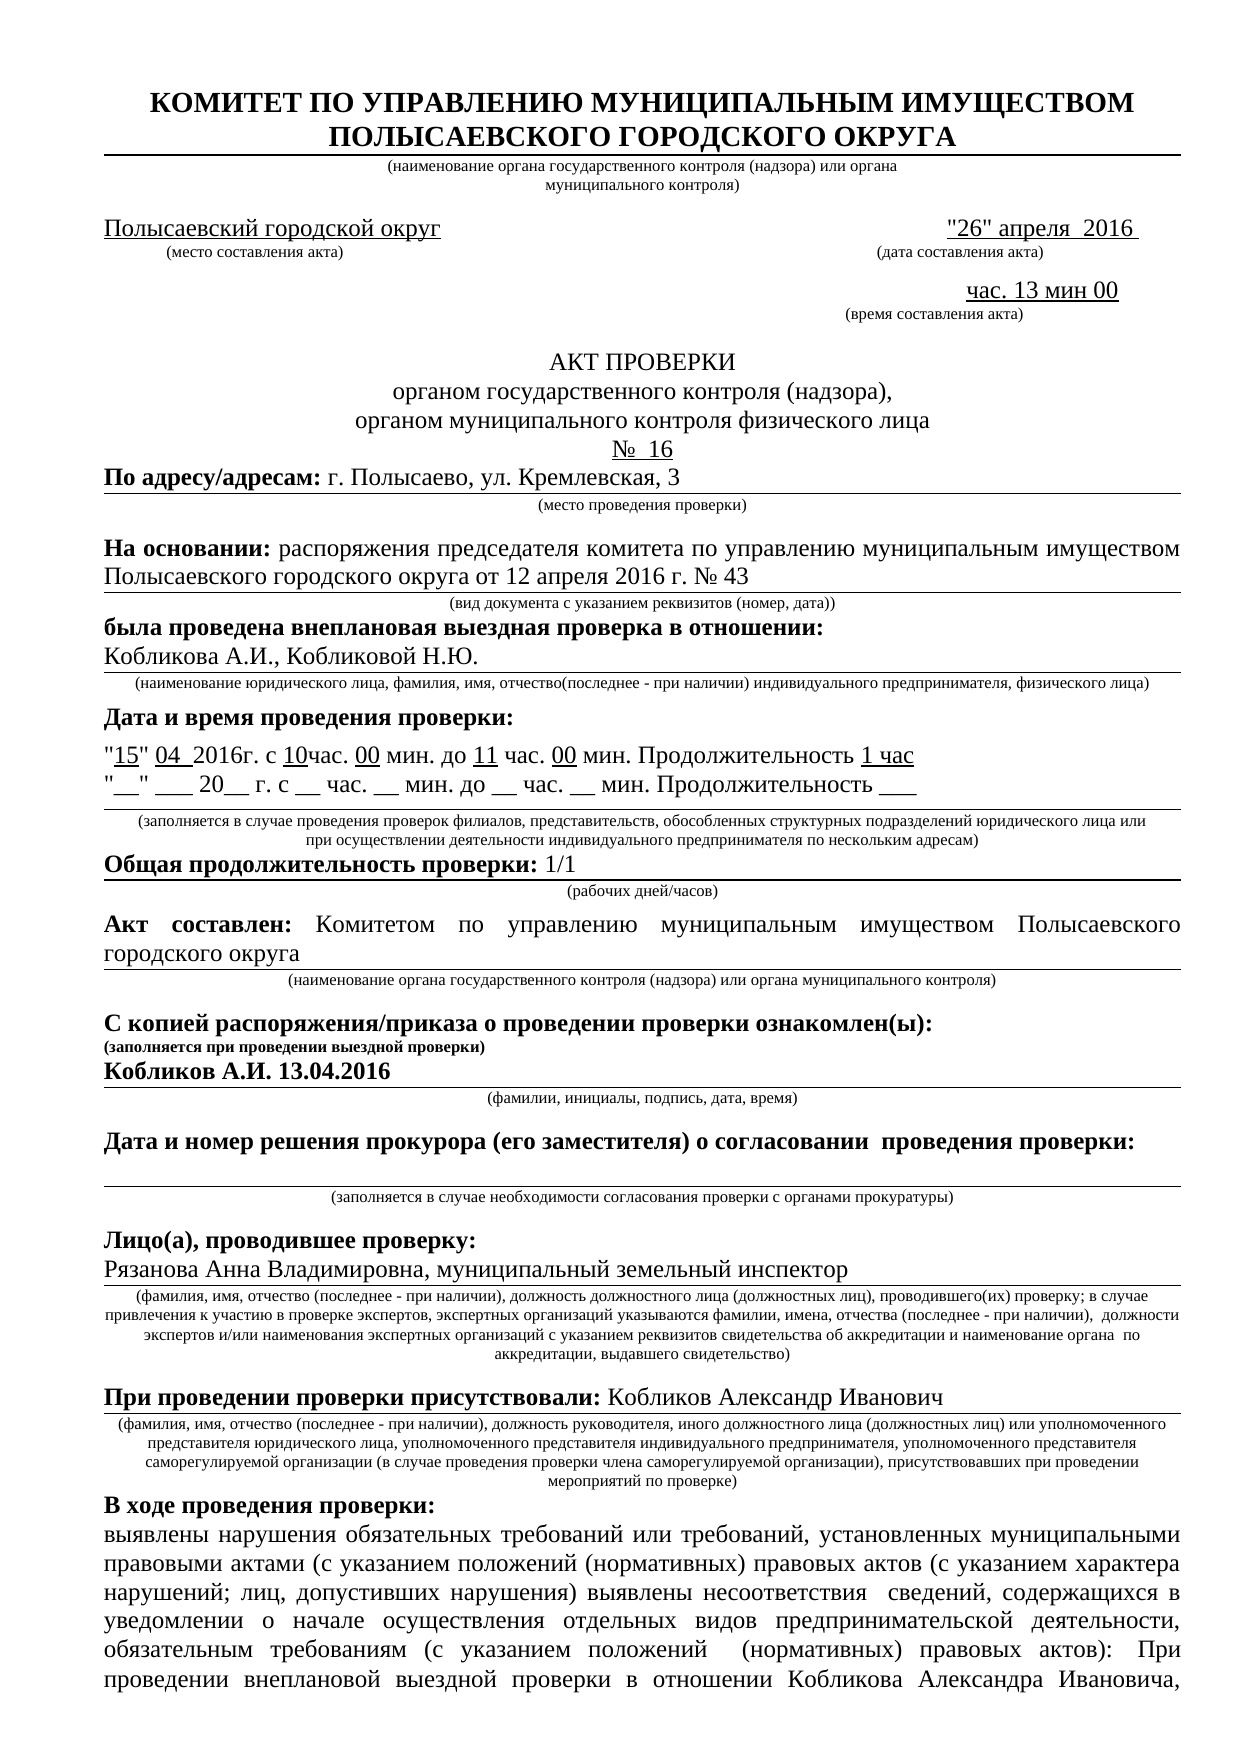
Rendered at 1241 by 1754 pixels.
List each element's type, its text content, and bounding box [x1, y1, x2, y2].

text ПОЛЫСАЕВСКОГО ГОРОДСКОГО ОКРУГА [103, 119, 1181, 156]
text (место проведения проверки) [103, 494, 1181, 513]
text № 16 [103, 434, 1181, 462]
text час. 13 мин 00 [103, 275, 1181, 304]
text Полысаевский городской округ "26" апреля 2016 [103, 213, 1181, 242]
text Дата и время проведения проверки: [103, 702, 1181, 731]
text (фамилия, имя, отчество (последнее - при наличии), должность руководителя, иного должностного лица (должностных лиц) или уполномоченного представителя юридического лица, уполномоченного представителя индивидуального предпринимателя, уполномоченного представителя саморегулируемой организации (в случае проведения проверки члена саморегулируемой организации), присутствовавших при проведении мероприятий по проверке) [103, 1414, 1181, 1490]
text Лицо(а), проводившее проверку: [103, 1225, 1181, 1254]
text Акт составлен: Комитетом по управлению муниципальным имуществом Полысаевского городского округа [103, 909, 1181, 970]
text (время составления акта) [103, 304, 1181, 323]
text "15" 04 2016г. с 10час. 00 мин. до 11 час. 00 мин. Продолжительность 1 час [103, 740, 1181, 769]
text органом государственного контроля (надзора), [103, 376, 1181, 405]
text (заполняется при проведении выездной проверки) [103, 1037, 1181, 1056]
text Кобликов А.И. 13.04.2016 [103, 1056, 1181, 1088]
text органом муниципального контроля физического лица [103, 405, 1181, 434]
text (наименование органа государственного контроля (надзора) или органа муниципального контроля) [103, 970, 1181, 989]
text (заполняется в случае необходимости согласования проверки с органами прокуратуры) [103, 1187, 1181, 1206]
text (наименование юридического лица, фамилия, имя, отчество(последнее - при наличии) индивидуального предпринимателя, физического лица) [103, 673, 1181, 692]
text (рабочих дней/часов) [103, 881, 1181, 900]
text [103, 1519, 1181, 1692]
text Общая продолжительность проверки: 1/1 [103, 849, 1181, 881]
text КОМИТЕТ ПО УПРАВЛЕНИЮ МУНИЦИПАЛЬНЫМ ИМУЩЕСТВОМ [103, 85, 1181, 119]
text (место составления акта) (дата составления акта) [103, 242, 1181, 261]
text была проведена внеплановая выездная проверка в отношении: [103, 612, 1181, 641]
text (вид документа с указанием реквизитов (номер, дата)) [103, 593, 1181, 612]
text (фамилии, инициалы, подпись, дата, время) [103, 1088, 1181, 1107]
text (наименование органа государственного контроля (надзора) или органа [103, 156, 1181, 175]
text С копией распоряжения/приказа о проведении проверки ознакомлен(ы): [103, 1008, 1181, 1037]
text Кобликова А.И., Кобликовой Н.Ю. [103, 641, 1181, 673]
text (заполняется в случае проведения проверок филиалов, представительств, обособленных структурных подразделений юридического лица или [103, 810, 1181, 829]
text На основании: распоряжения председателя комитета по управлению муниципальным имуществом Полысаевского городского округа от 12 апреля 2016 г. № 43 [103, 533, 1181, 593]
text По адресу/адресам: г. Полысаево, ул. Кремлевская, 3 [103, 462, 1181, 494]
text "__" ___ 20__ г. с __ час. __ мин. до __ час. __ мин. Продолжительность ___ [103, 769, 1181, 798]
text АКТ ПРОВЕРКИ [103, 347, 1181, 376]
text В ходе проведения проверки: [103, 1490, 1181, 1519]
text муниципального контроля) [103, 175, 1181, 194]
text при осуществлении деятельности индивидуального предпринимателя по нескольким адресам) [103, 829, 1181, 849]
text (фамилия, имя, отчество (последнее - при наличии), должность должностного лица (должностных лиц), проводившего(их) проверку; в случае привлечения к участию в проверке экспертов, экспертных организаций указываются фамилии, имена, отчества (последнее - при наличии), должности экспертов и/или наименования экспертных организаций с указанием реквизитов свидетельства об аккредитации и наименование органа по аккредитации, выдавшего свидетельство) [103, 1286, 1181, 1363]
text Дата и номер решения прокурора (его заместителя) о согласовании проведения проверки: [103, 1126, 1181, 1155]
text Рязанова Анна Владимировна, муниципальный земельный инспектор [103, 1254, 1181, 1286]
text При проведении проверки присутствовали: Кобликов Александр Иванович [103, 1382, 1181, 1414]
